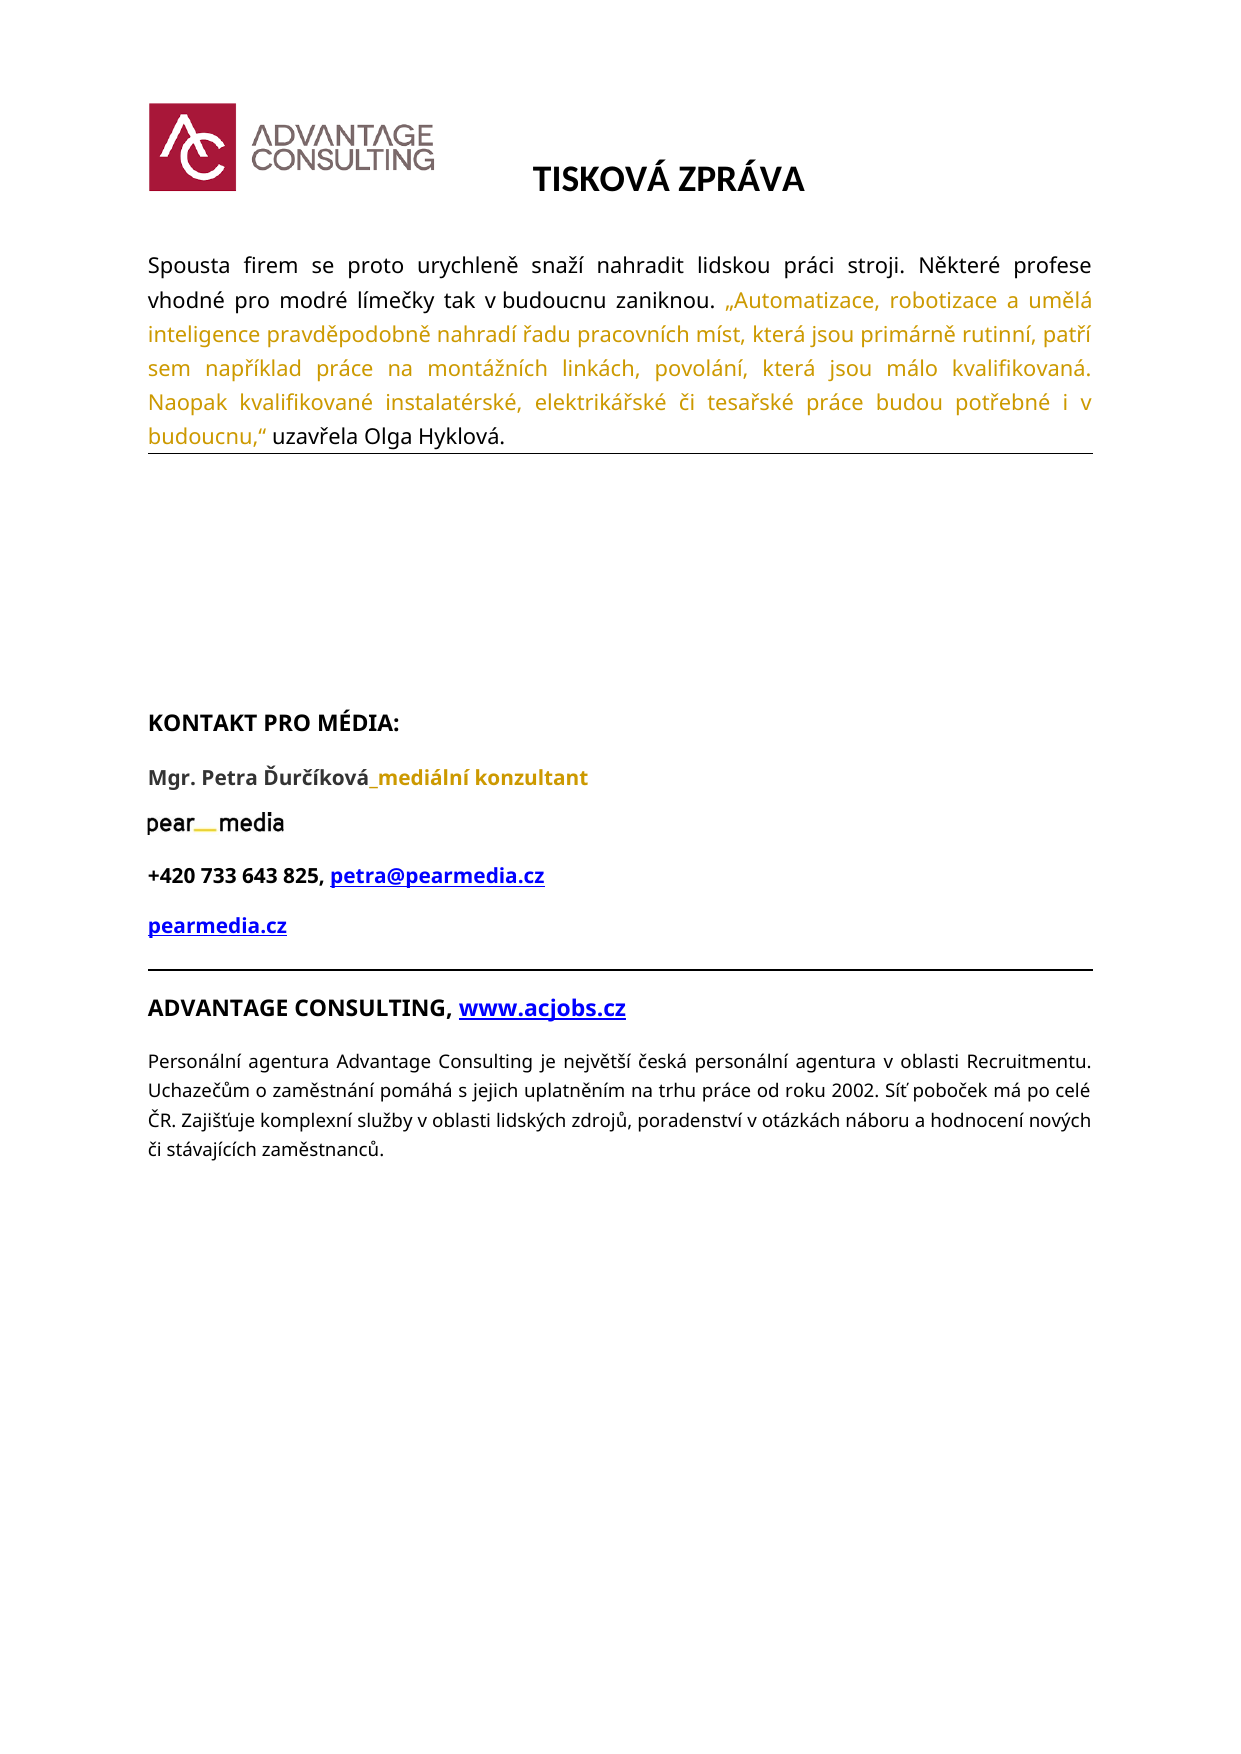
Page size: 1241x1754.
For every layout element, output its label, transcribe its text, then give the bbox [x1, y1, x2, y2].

text Personální agentura Advantage Consulting je největší česká personální agentura v oblasti Recruitmentu. Uchazečům o zaměstnání pomáhá s jejich uplatněním na trhu práce od roku 2002. Síť poboček má po celé ČR. Zajišťuje komplexní služby v oblasti lidských zdrojů, poradenství v otázkách náboru a hodnocení nových či stávajících zaměstnanců. [148, 1048, 1093, 1162]
text KONTAKT PRO MÉDIA: [148, 707, 1093, 738]
picture [147, 101, 437, 192]
text Spousta firem se proto urychleně snaží nahradit lidskou práci stroji. Některé profese vhodné pro modré límečky tak v budoucnu zaniknou. „Automatizace, robotizace a umělá inteligence pravděpodobně nahradí řadu pracovních míst, která jsou primárně rutinní, patří sem například práce na montážních linkách, povolání, která jsou málo kvalifikovaná. Naopak kvalifikované instalatérské, elektrikářské či tesařské práce budou potřebné i v budoucnu,“ uzavřela Olga Hyklová. [148, 251, 1093, 453]
text +420 733 643 825, petra@pearmedia.cz [148, 861, 1093, 890]
picture [147, 812, 284, 835]
text Mgr. Petra Ďurčíková_mediální konzultant [148, 763, 1093, 792]
text pearmedia.cz [148, 911, 1093, 969]
text ADVANTAGE CONSULTING, www.acjobs.cz [148, 992, 1093, 1023]
